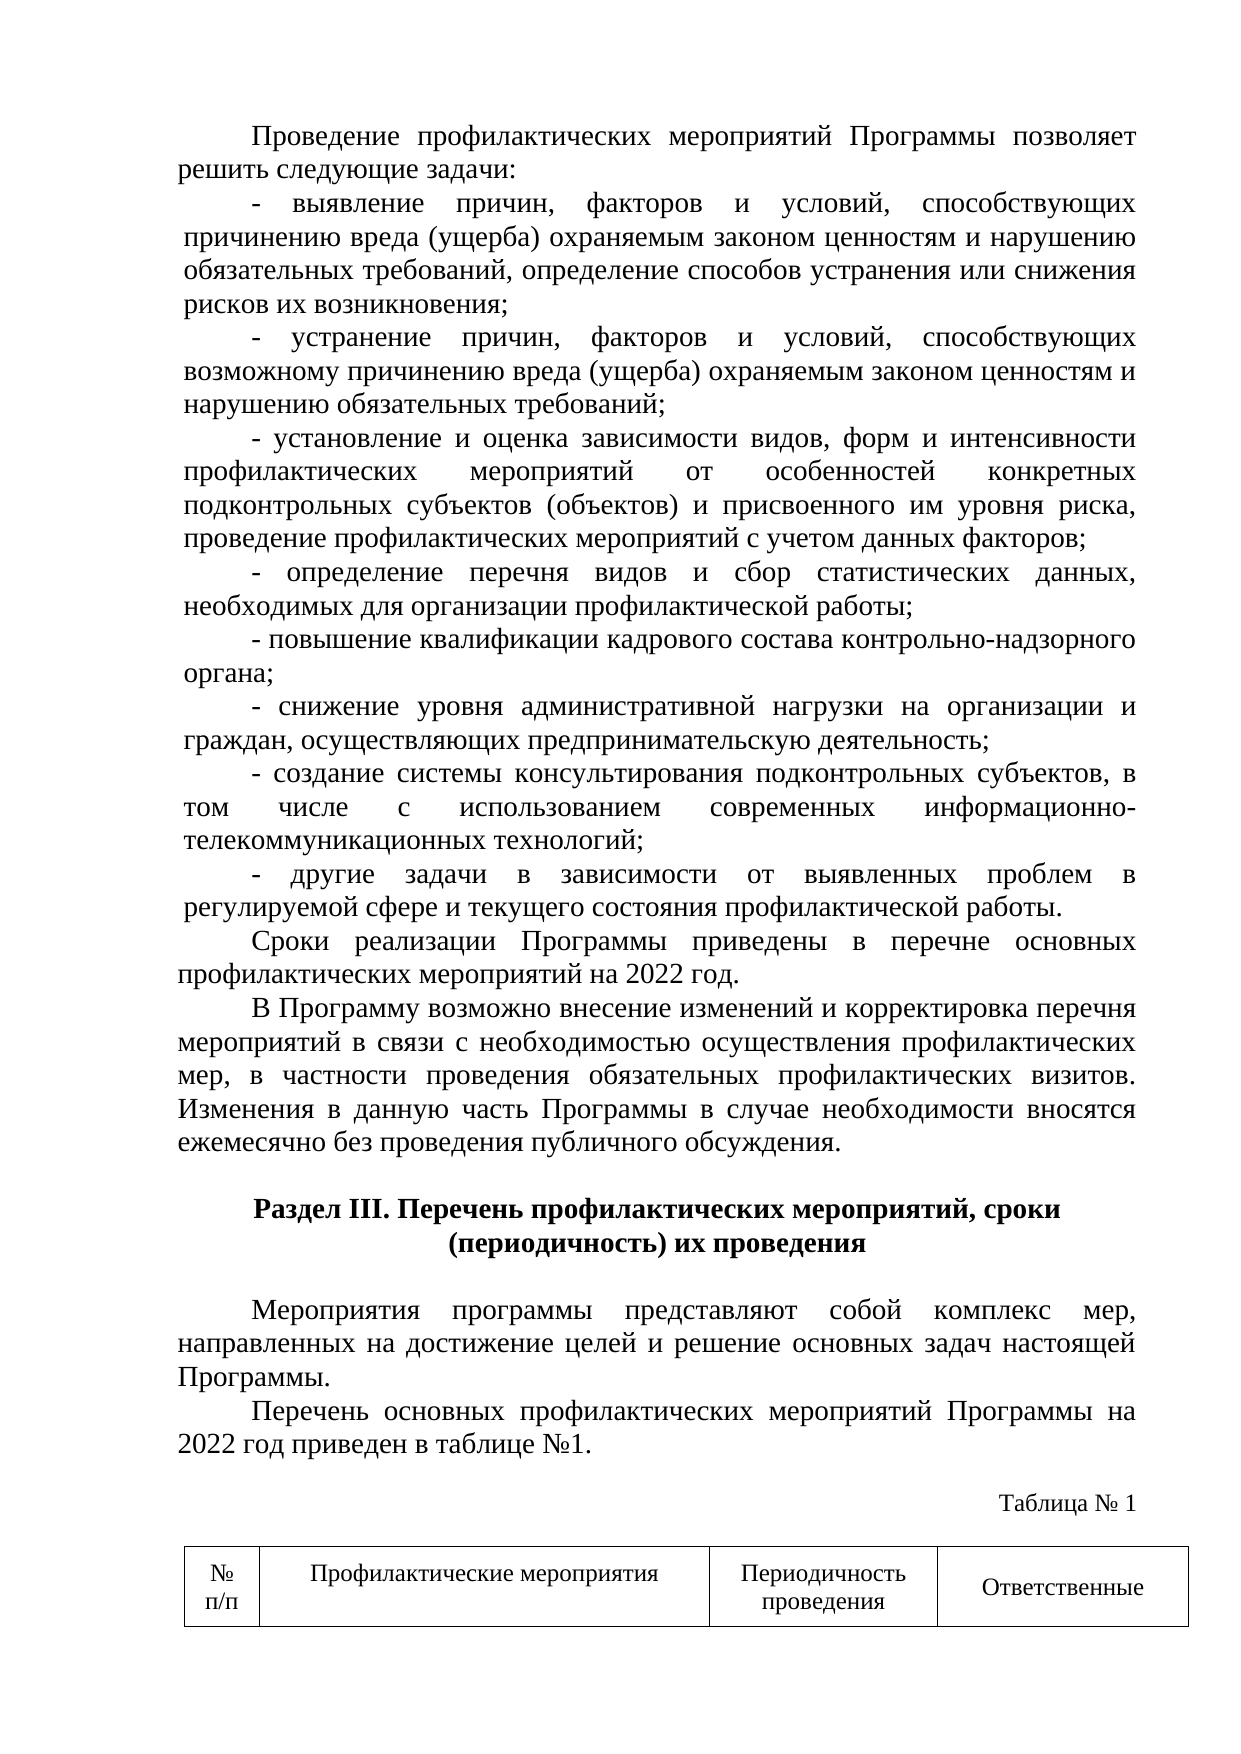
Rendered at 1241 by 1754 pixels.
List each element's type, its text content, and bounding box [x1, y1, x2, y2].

text - создание системы консультирования подконтрольных субъектов, в том числе с использованием современных информационно-телекоммуникационных технологий; [183, 755, 1137, 856]
text - снижение уровня административной нагрузки на организации и граждан, осуществляющих предпринимательскую деятельность; [183, 688, 1137, 755]
text Проведение профилактических мероприятий Программы позволяет решить следующие задачи: [177, 118, 1137, 185]
text Мероприятия программы представляют собой комплекс мер, направленных на достижение целей и решение основных задач настоящей Программы. [177, 1292, 1137, 1393]
text В Программу возможно внесение изменений и корректировка перечня мероприятий в связи с необходимостью осуществления профилактических мер, в частности проведения обязательных профилактических визитов. Изменения в данную часть Программы в случае необходимости вносятся ежемесячно без проведения публичного обсуждения. [177, 990, 1137, 1158]
table_header Ответственные [938, 1547, 1188, 1626]
text - выявление причин, факторов и условий, способствующих причинению вреда (ущерба) охраняемым законом ценностям и нарушению обязательных требований, определение способов устранения или снижения рисков их возникновения; [183, 185, 1137, 319]
text Сроки реализации Программы приведены в перечне основных профилактических мероприятий на 2022 год. [177, 923, 1137, 990]
text Перечень основных профилактических мероприятий Программы на 2022 год приведен в таблице №1. [177, 1393, 1137, 1460]
text Таблица № 1 [177, 1488, 1137, 1517]
text - устранение причин, факторов и условий, способствующих возможному причинению вреда (ущерба) охраняемым законом ценностям и нарушению обязательных требований; [183, 319, 1137, 420]
text - другие задачи в зависимости от выявленных проблем в регулируемой сфере и текущего состояния профилактической работы. [183, 856, 1137, 923]
text - установление и оценка зависимости видов, форм и интенсивности профилактических мероприятий от особенностей конкретных подконтрольных субъектов (объектов) и присвоенного им уровня риска, проведение профилактических мероприятий с учетом данных факторов; [183, 420, 1137, 554]
text - определение перечня видов и сбор статистических данных, необходимых для организации профилактической работы; [183, 554, 1137, 621]
table_header Периодичность проведения [710, 1547, 937, 1626]
text Раздел III. Перечень профилактических мероприятий, сроки (периодичность) их проведения [177, 1191, 1137, 1258]
table_header № п/п [185, 1547, 259, 1626]
table_header Профилактические мероприятия [260, 1547, 709, 1626]
text - повышение квалификации кадрового состава контрольно-надзорного органа; [183, 621, 1137, 688]
